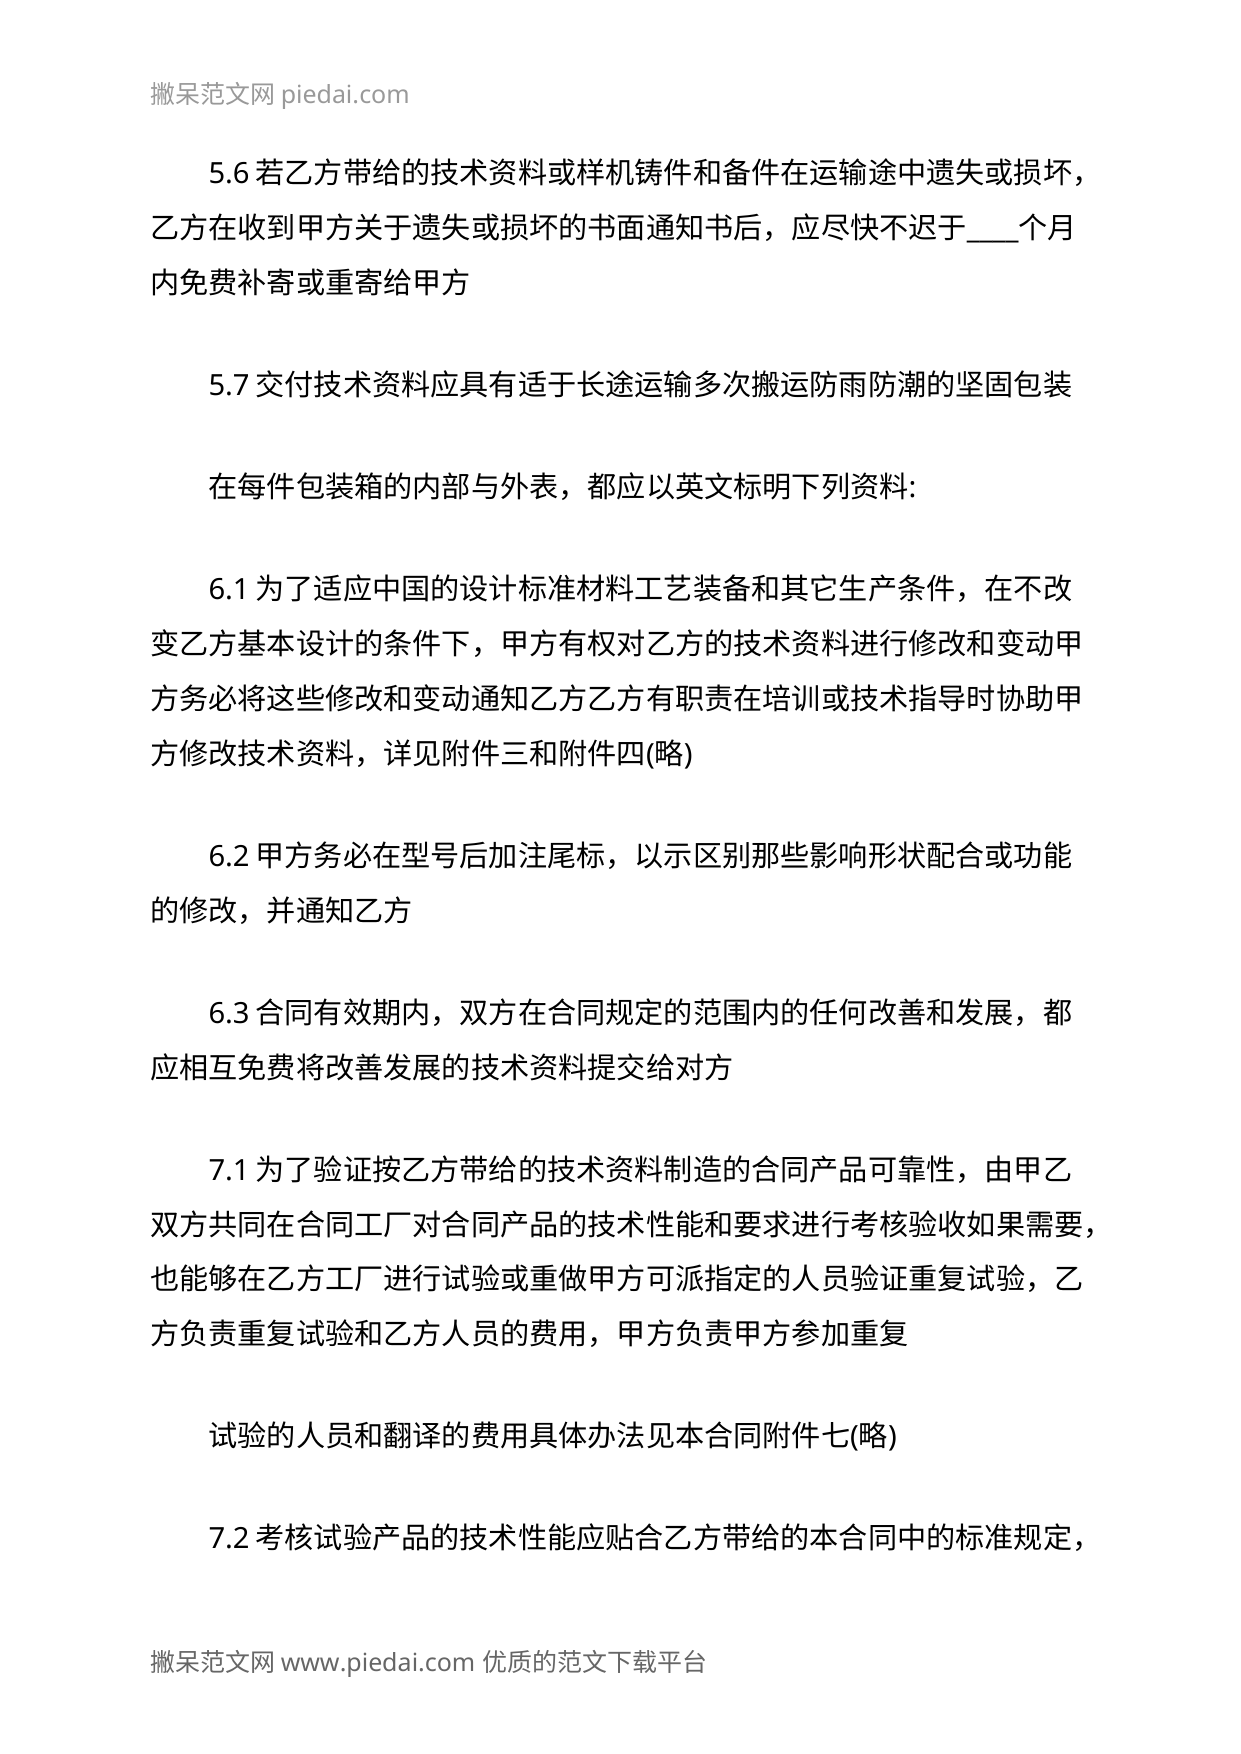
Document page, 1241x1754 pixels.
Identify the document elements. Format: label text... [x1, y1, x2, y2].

text 5.6若乙方带给的技术资料或样机铸件和备件在运输途中遗失或损坏，乙方在收到甲方关于遗失或损坏的书面通知书后，应尽快不迟于____个月内免费补寄或重寄给甲方 [150, 150, 1090, 302]
text 试验的人员和翻译的费用具体办法见本合同附件七(略) [150, 1413, 1090, 1455]
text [150, 1514, 1090, 1557]
text 7.1为了验证按乙方带给的技术资料制造的合同产品可靠性，由甲乙双方共同在合同工厂对合同产品的技术性能和要求进行考核验收如果需要，也能够在乙方工厂进行试验或重做甲方可派指定的人员验证重复试验，乙方负责重复试验和乙方人员的费用，甲方负责甲方参加重复 [150, 1146, 1090, 1353]
text 5.7交付技术资料应具有适于长途运输多次搬运防雨防潮的坚固包装 [150, 362, 1090, 404]
text 6.1为了适应中国的设计标准材料工艺装备和其它生产条件，在不改变乙方基本设计的条件下，甲方有权对乙方的技术资料进行修改和变动甲方务必将这些修改和变动通知乙方乙方有职责在培训或技术指导时协助甲方修改技术资料，详见附件三和附件四(略) [150, 566, 1090, 773]
text 6.2甲方务必在型号后加注尾标，以示区别那些影响形状配合或功能的修改，并通知乙方 [150, 832, 1090, 930]
text 6.3合同有效期内，双方在合同规定的范围内的任何改善和发展，都应相互免费将改善发展的技术资料提交给对方 [150, 989, 1090, 1087]
text 在每件包装箱的内部与外表，都应以英文标明下列资料: [150, 464, 1090, 506]
